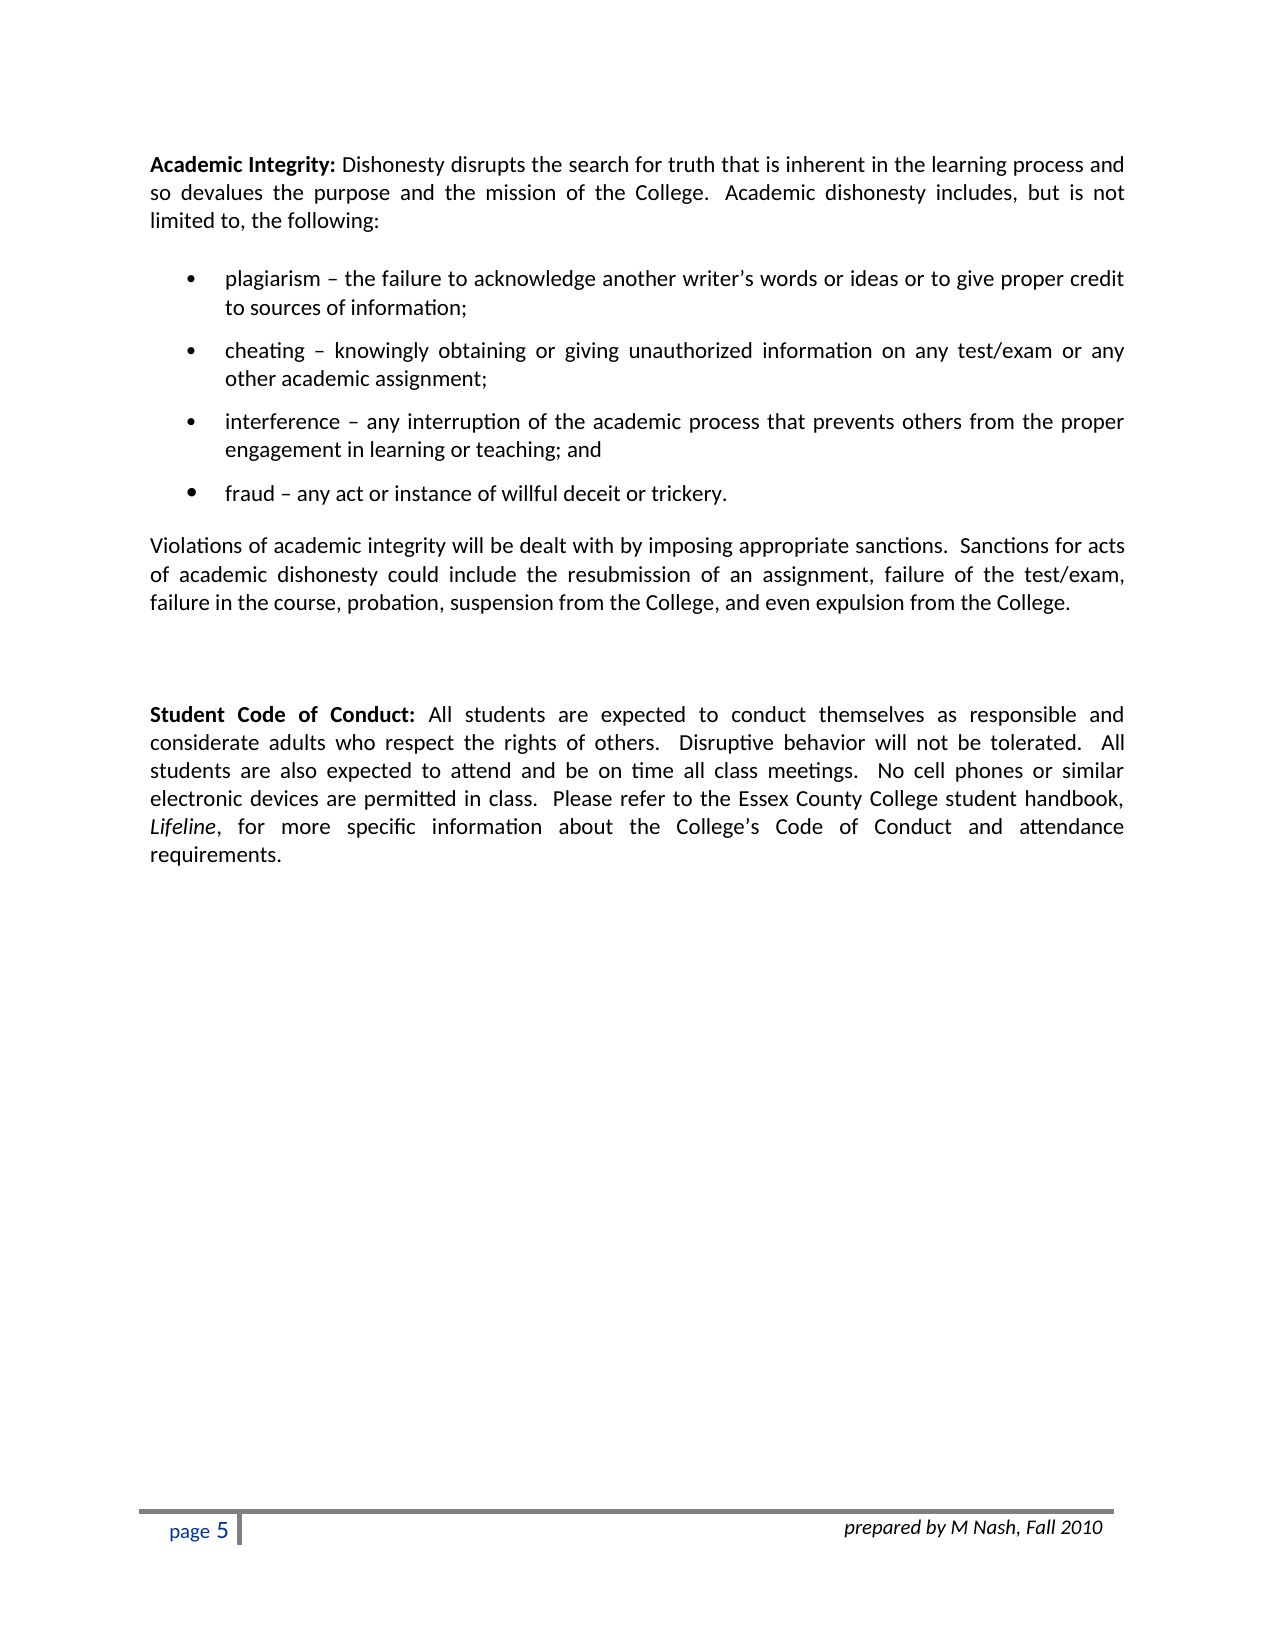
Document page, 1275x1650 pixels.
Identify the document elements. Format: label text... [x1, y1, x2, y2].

list fraud – any act or instance of willful deceit or trickery. [187, 479, 1125, 507]
text Academic Integrity: Dishonesty disrupts the search for truth that is inherent in the learning process and so devalues the purpose and the mission of the College. Academic dishonesty includes, but is not limited to, the following: [150, 150, 1125, 234]
list plagiarism – the failure to acknowledge another writer’s words or ideas or to give proper credit to sources of information; [187, 264, 1125, 321]
text Violations of academic integrity will be dealt with by imposing appropriate sanctions. Sanctions for acts of academic dishonesty could include the resubmission of an assignment, failure of the test/exam, failure in the course, probation, suspension from the College, and even expulsion from the College. [150, 532, 1125, 616]
text Student Code of Conduct: All students are expected to conduct themselves as responsible and considerate adults who respect the rights of others. Disruptive behavior will not be tolerated. All students are also expected to attend and be on time all class meetings. No cell phones or similar electronic devices are permitted in class. Please refer to the Essex County College student handbook, Lifeline, for more specific information about the College’s Code of Conduct and attendance requirements. [150, 700, 1125, 868]
list interference – any interruption of the academic process that prevents others from the proper engagement in learning or teaching; and [187, 407, 1125, 463]
list cheating – knowingly obtaining or giving unauthorized information on any test/exam or any other academic assignment; [187, 336, 1125, 392]
